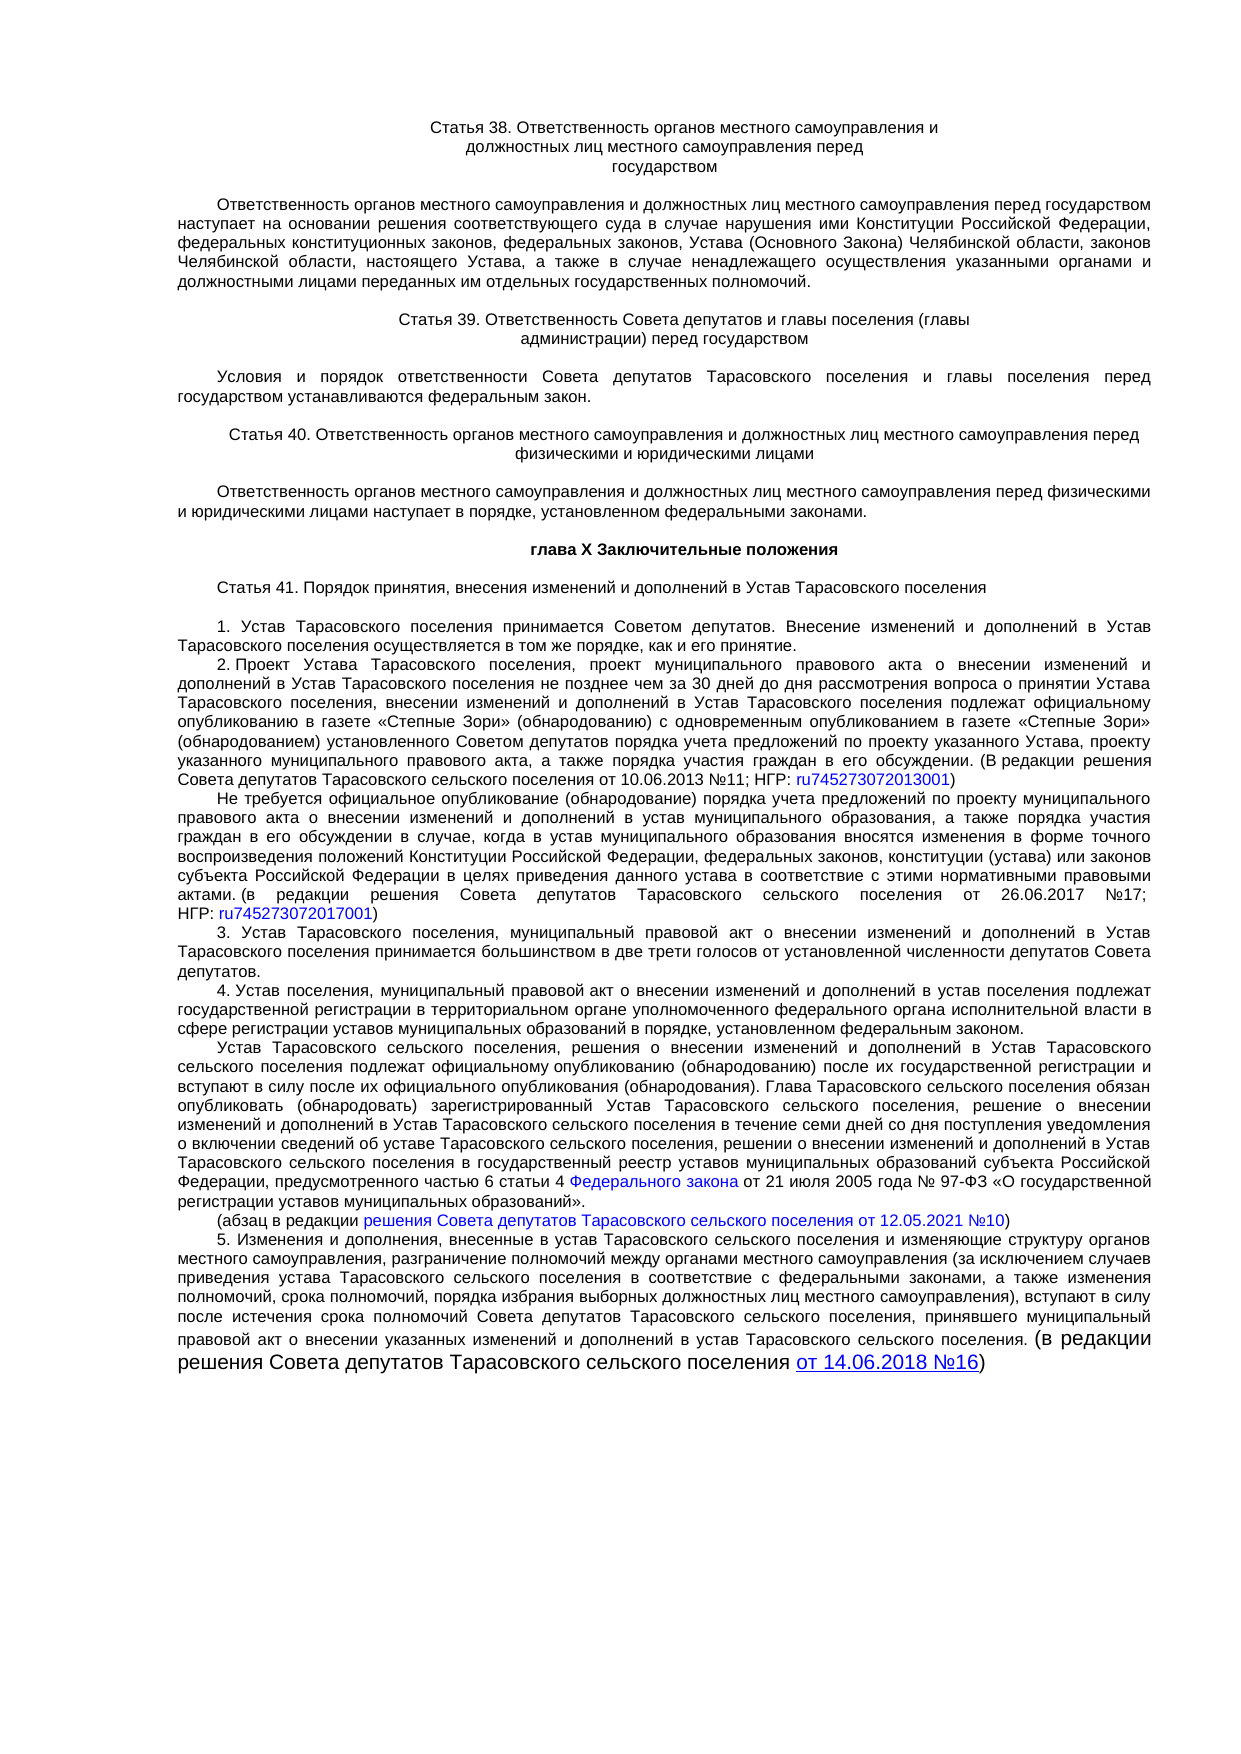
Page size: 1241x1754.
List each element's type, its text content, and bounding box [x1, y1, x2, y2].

text 1. Устав Тарасовского поселения принимается Советом депутатов. Внесение изменений и дополнений в Устав Тарасовского поселения осуществляется в том же порядке, как и его принятие. [177, 616, 1152, 655]
text Ответственность органов местного самоуправления и должностных лиц местного самоуправления перед государством наступает на основании решения соответствующего суда в случае нарушения ими Конституции Российской Федерации, федеральных конституционных законов, федеральных законов, Устава (Основного Закона) Челябинской области, законов Челябинской области, настоящего Устава, а также в случае ненадлежащего осуществления указанными органами и должностными лицами переданных им отдельных государственных полномочий. [177, 195, 1152, 291]
text Условия и порядок ответственности Совета депутатов Тарасовского поселения и главы поселения перед государством устанавливаются федеральным закон. [177, 367, 1152, 406]
text Устав Тарасовского сельского поселения, решения о внесении изменений и дополнений в Устав Тарасовского сельского поселения подлежат официальному опубликованию (обнародованию) после их государственной регистрации и вступают в силу после их официального опубликования (обнародования). Глава Тарасовского сельского поселения обязан опубликовать (обнародовать) зарегистрированный Устав Тарасовского сельского поселения, решение о внесении изменений и дополнений в Устав Тарасовского сельского поселения в течение семи дней со дня поступления уведомления о включении сведений об уставе Тарасовского сельского поселения, решении о внесении изменений и дополнений в Устав Тарасовского сельского поселения в государственный реестр уставов муниципальных образований субъекта Российской Федерации, предусмотренного частью 6 статьи 4 Федерального закона от 21 июля 2005 года № 97-ФЗ «О государственной регистрации уставов муниципальных образований». [177, 1038, 1152, 1211]
text (абзац в редакции решения Совета депутатов Тарасовского сельского поселения от 12.05.2021 №10) [177, 1211, 1152, 1230]
text Статья 40. Ответственность органов местного самоуправления и должностных лиц местного самоуправления перед физическими и юридическими лицами [177, 425, 1152, 463]
text Статья 39. Ответственность Совета депутатов и главы поселения (главы администрации) перед государством [177, 310, 1152, 348]
text глава Х Заключительные положения [177, 540, 1152, 559]
text 5. Изменения и дополнения, внесенные в устав Тарасовского сельского поселения и изменяющие структуру органов местного самоуправления, разграничение полномочий между органами местного самоуправления (за исключением случаев приведения устава Тарасовского сельского поселения в соответствие с федеральными законами, а также изменения полномочий, срока полномочий, порядка избрания выборных должностных лиц местного самоуправления), вступают в силу после истечения срока полномочий Совета депутатов Тарасовского сельского поселения, принявшего муниципальный правовой акт о внесении указанных изменений и дополнений в устав Тарасовского сельского поселения. (в редакции решения Совета депутатов Тарасовского сельского поселения от 14.06.2018 №16) [177, 1230, 1152, 1373]
text 2. Проект Устава Тарасовского поселения, проект муниципального правового акта о внесении изменений и дополнений в Устав Тарасовского поселения не позднее чем за 30 дней до дня рассмотрения вопроса о принятии Устава Тарасовского поселения, внесении изменений и дополнений в Устав Тарасовского поселения подлежат официальному опубликованию в газете «Степные Зори» (обнародованию) с одновременным опубликованием в газете «Степные Зори» (обнародованием) установленного Советом депутатов порядка учета предложений по проекту указанного Устава, проекту указанного муниципального правового акта, а также порядка участия граждан в его обсуждении. (В редакции решения Совета депутатов Тарасовского сельского поселения от 10.06.2013 №11; НГР: ru745273072013001) [177, 655, 1152, 789]
text Статья 41. Порядок принятия, внесения изменений и дополнений в Устав Тарасовского поселения [177, 578, 1152, 597]
text Статья 38. Ответственность органов местного самоуправления и должностных лиц местного самоуправления перед государством [177, 118, 1152, 176]
text Не требуется официальное опубликование (обнародование) порядка учета предложений по проекту муниципального правового акта о внесении изменений и дополнений в устав муниципального образования, а также порядка участия граждан в его обсуждении в случае, когда в устав муниципального образования вносятся изменения в форме точного воспроизведения положений Конституции Российской Федерации, федеральных законов, конституции (устава) или законов субъекта Российской Федерации в целях приведения данного устава в соответствие с этими нормативными правовыми актами. (в редакции решения Совета депутатов Тарасовского сельского поселения от 26.06.2017 №17; НГР: ru745273072017001) [177, 789, 1152, 923]
text 3. Устав Тарасовского поселения, муниципальный правовой акт о внесении изменений и дополнений в Устав Тарасовского поселения принимается большинством в две трети голосов от установленной численности депутатов Совета депутатов. [177, 923, 1152, 981]
text 4. Устав поселения, муниципальный правовой aкт о внесении изменений и дополнений в устав поселения подлежат государственной регистрации в территориальном органе уполномоченного федерального органa исполнительной власти в сфере регистрации уставов муниципальных образований в порядке, установленном федеральным законом. [177, 981, 1152, 1038]
text Ответственность органов местного самоуправления и должностных лиц местного самоуправления перед физическими и юридическими лицами наступает в порядке, установленном федеральными законами. [177, 482, 1152, 521]
